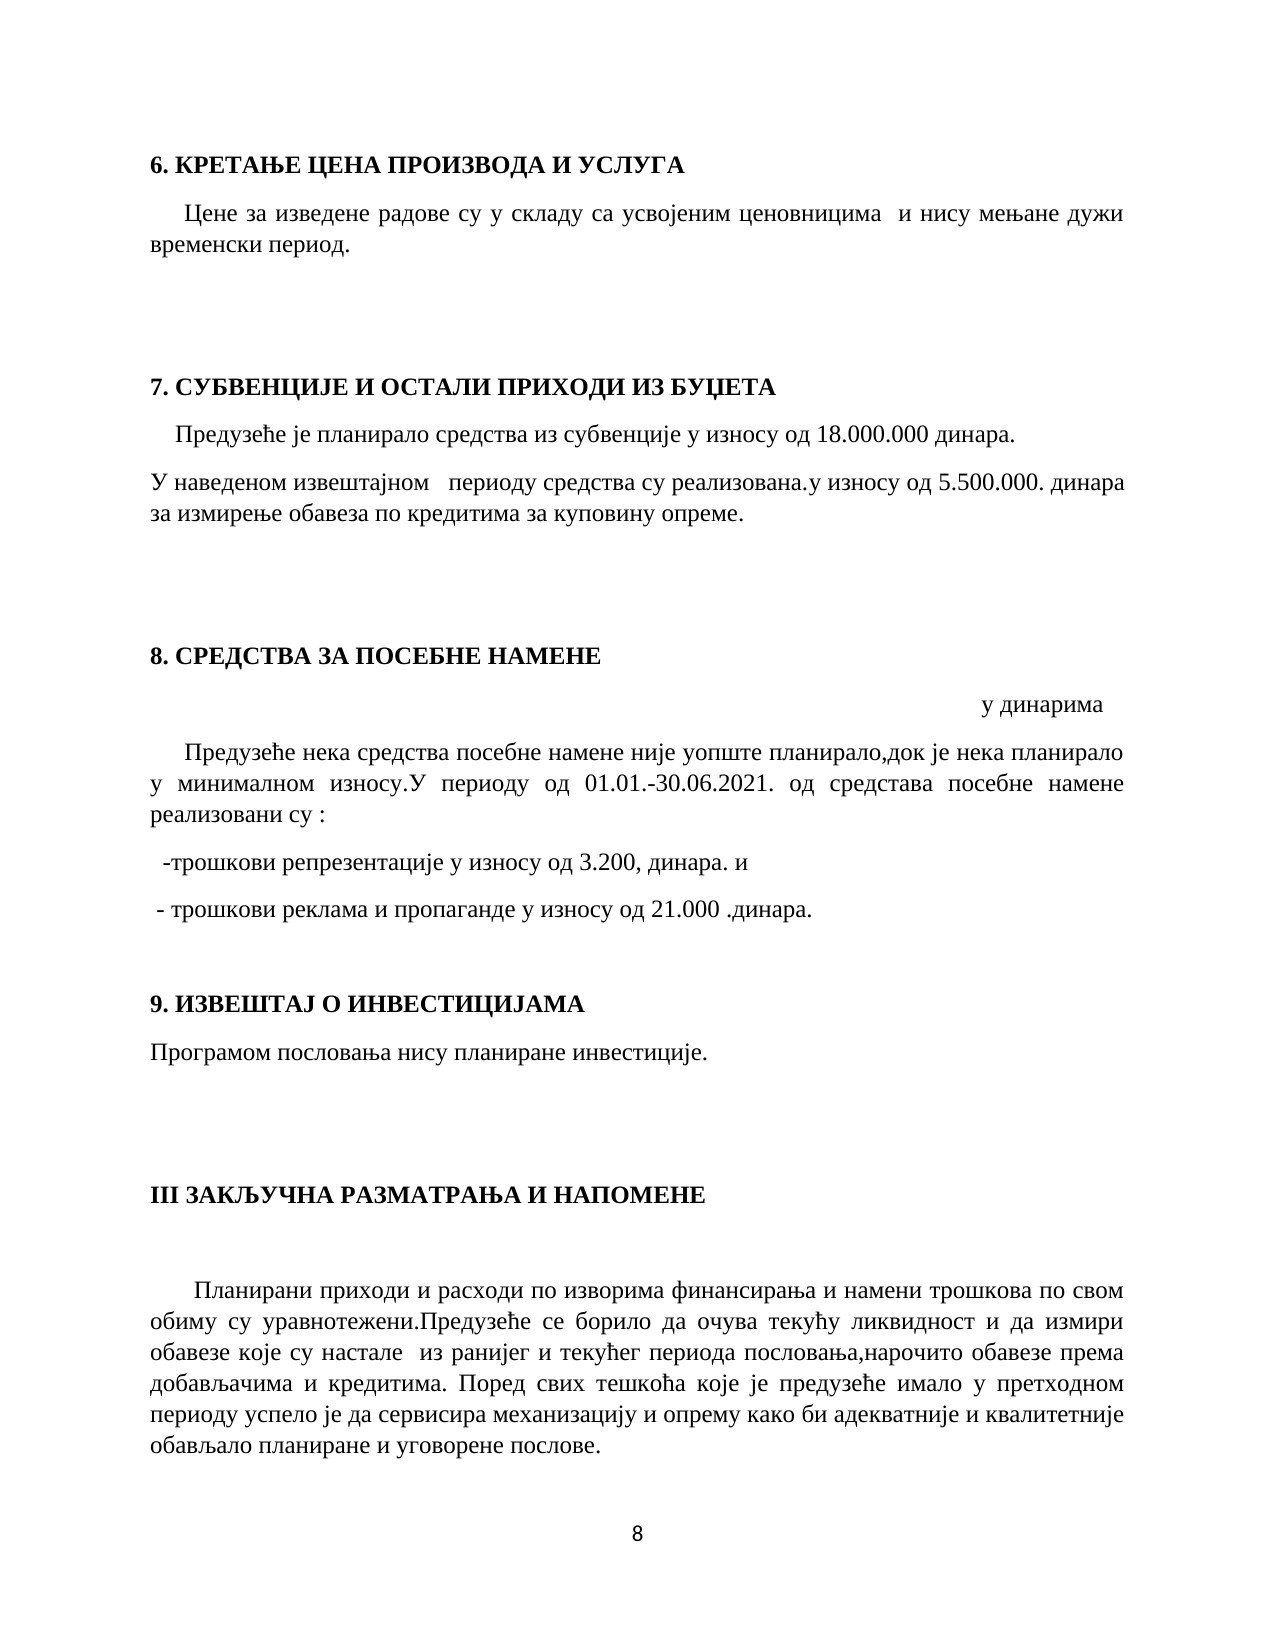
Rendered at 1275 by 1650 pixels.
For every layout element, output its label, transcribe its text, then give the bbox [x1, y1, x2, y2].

text 9. ИЗВЕШТАЈ О ИНВЕСТИЦИЈАМА [150, 989, 1125, 1018]
text 8. СРЕДСТВА ЗА ПОСЕБНЕ НАМЕНЕ [150, 641, 1125, 670]
text 6. КРЕТАЊЕ ЦЕНА ПРОИЗВОДА И УСЛУГА [150, 150, 1125, 179]
text У наведеном извештајном периоду средства су реализована.у износу од 5.500.000. динара за измирење обавеза по кредитима за куповину опреме. [150, 467, 1125, 527]
text - трошкови реклама и пропаганде у износу од 21.000 .динара. [150, 894, 1125, 923]
text Програмом пословања нису планиране инвестиције. [150, 1037, 1125, 1066]
text Предузеће нека средства посебне намене није уопште планирало,док је нека планирало у минималном износу.У периоду од 01.01.-30.06.2021. од средстава посебне намене реализовани су : [150, 737, 1125, 828]
text 7. СУБВЕНЦИЈЕ И ОСТАЛИ ПРИХОДИ ИЗ БУЏЕТА [150, 372, 1125, 401]
text Предузеће је планирало средства из субвенције у износу од 18.000.000 динара. [150, 419, 1125, 448]
text -трошкови репрезентације у износу од 3.200, динара. и [150, 847, 1125, 875]
text Цене за изведене радове су у складу са усвојеним ценовницима и нису мењане дужи временски период. [150, 198, 1125, 257]
text Планирани приходи и расходи по изворима финансирања и намени трошкова по свом обиму су уравнотежени.Предузеће се борило да очува текућу ликвидност и да измири обавезе које су настале из ранијег и текућег периода пословања,нарочито обавезе према добављачима и кредитима. Поред свих тешкоћа које је предузеће имало у претходном периоду успело је да сервисира механизацију и опрему како би адекватније и квалитетније обављало планиране и уговорене послове. [150, 1275, 1125, 1459]
text III ЗАКЉУЧНА РАЗМАТРАЊА И НАПОМЕНЕ [150, 1180, 1125, 1209]
text у динарима [150, 689, 1125, 718]
